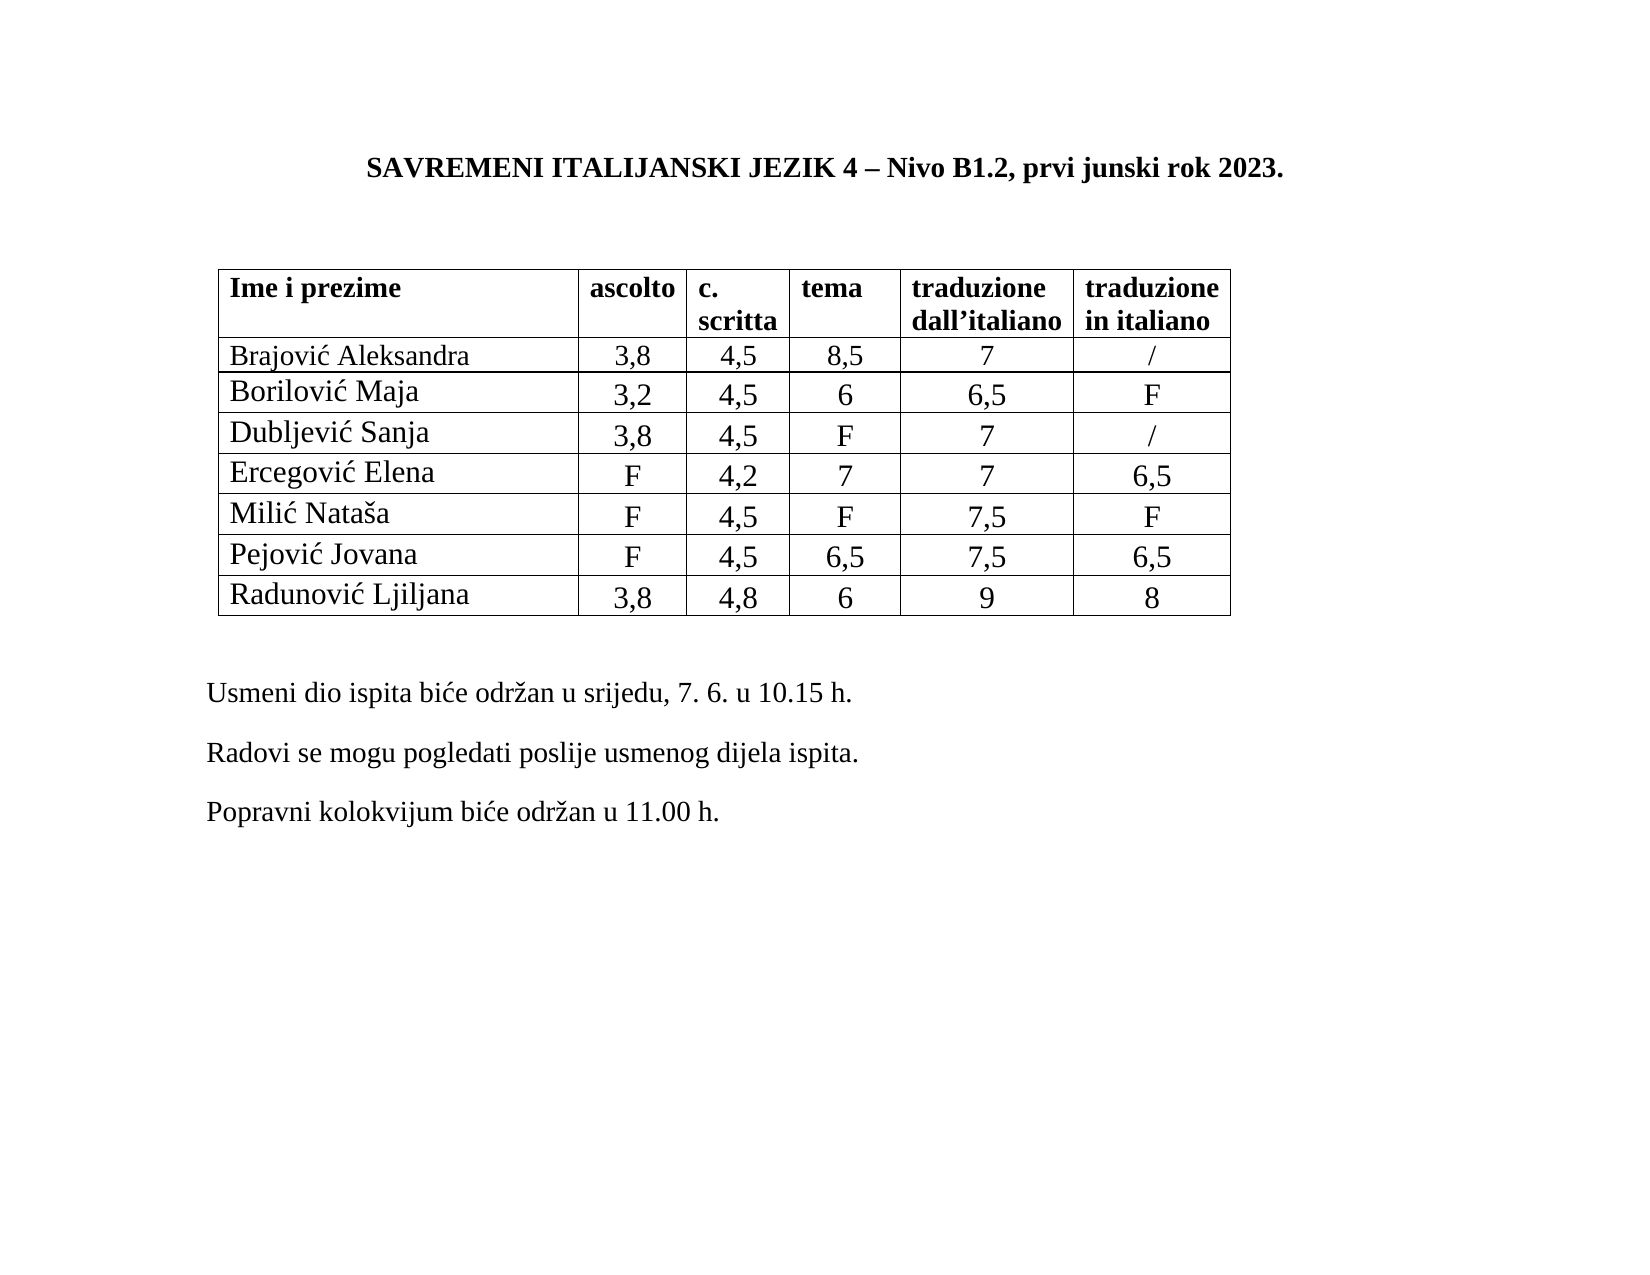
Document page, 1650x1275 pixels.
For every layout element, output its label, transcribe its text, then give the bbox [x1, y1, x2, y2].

text SAVREMENI ITALIJANSKI JEZIK 4 – Nivo B1.2, prvi junski rok 2023. [150, 150, 1500, 183]
table_cell 8 [1074, 576, 1230, 615]
table_cell 7 [901, 454, 1073, 493]
table_header tema [790, 270, 900, 337]
table_cell Pejović Jovana [219, 535, 578, 574]
table_cell 3,2 [579, 373, 686, 412]
table_cell Borilović Maja [219, 373, 578, 412]
table_cell 4,5 [687, 338, 789, 371]
table_cell F [579, 454, 686, 493]
table_cell Dubljević Sanja [219, 413, 578, 453]
table_cell 3,8 [579, 576, 686, 615]
table_cell 6,5 [1074, 535, 1230, 574]
text Popravni kolokvijum biće održan u 11.00 h. [150, 794, 1500, 828]
table_cell Radunović Ljiljana [219, 576, 578, 615]
table_cell 8,5 [790, 338, 900, 371]
text Usmeni dio ispita biće održan u srijedu, 7. 6. u 10.15 h. [150, 676, 1500, 709]
table_cell 7 [901, 338, 1073, 371]
table_cell Milić Nataša [219, 494, 578, 534]
table_cell 9 [901, 576, 1073, 615]
table_cell Ercegović Elena [219, 454, 578, 493]
table_cell F [579, 494, 686, 534]
table_cell 6 [790, 576, 900, 615]
table_cell 7 [901, 413, 1073, 453]
table_cell F [1074, 373, 1230, 412]
table_cell 3,8 [579, 413, 686, 453]
table_cell 7,5 [901, 494, 1073, 534]
table_header traduzione dall’italiano [901, 270, 1073, 337]
table_cell 7,5 [901, 535, 1073, 574]
table_cell 4,5 [687, 373, 789, 412]
text Radovi se mogu pogledati poslije usmenog dijela ispita. [150, 735, 1500, 768]
table_cell 6,5 [901, 373, 1073, 412]
table_cell 4,5 [687, 535, 789, 574]
table_cell 4,5 [687, 494, 789, 534]
table_cell 4,5 [687, 413, 789, 453]
table_cell 6 [790, 373, 900, 412]
table_cell 6,5 [790, 535, 900, 574]
table_header c. scritta [687, 270, 789, 337]
table_cell / [1074, 338, 1230, 371]
table_cell 4,8 [687, 576, 789, 615]
table_cell Brajović Aleksandra [219, 338, 578, 371]
table_cell F [790, 413, 900, 453]
table_header ascolto [579, 270, 686, 337]
table_cell 7 [790, 454, 900, 493]
table_cell F [790, 494, 900, 534]
table_header Ime i prezime [219, 270, 578, 337]
table_cell / [1074, 413, 1230, 453]
table_cell 6,5 [1074, 454, 1230, 493]
table_header traduzione in italiano [1074, 270, 1230, 337]
table_cell F [1074, 494, 1230, 534]
table_cell 3,8 [579, 338, 686, 371]
table_cell F [579, 535, 686, 574]
table_cell 4,2 [687, 454, 789, 493]
